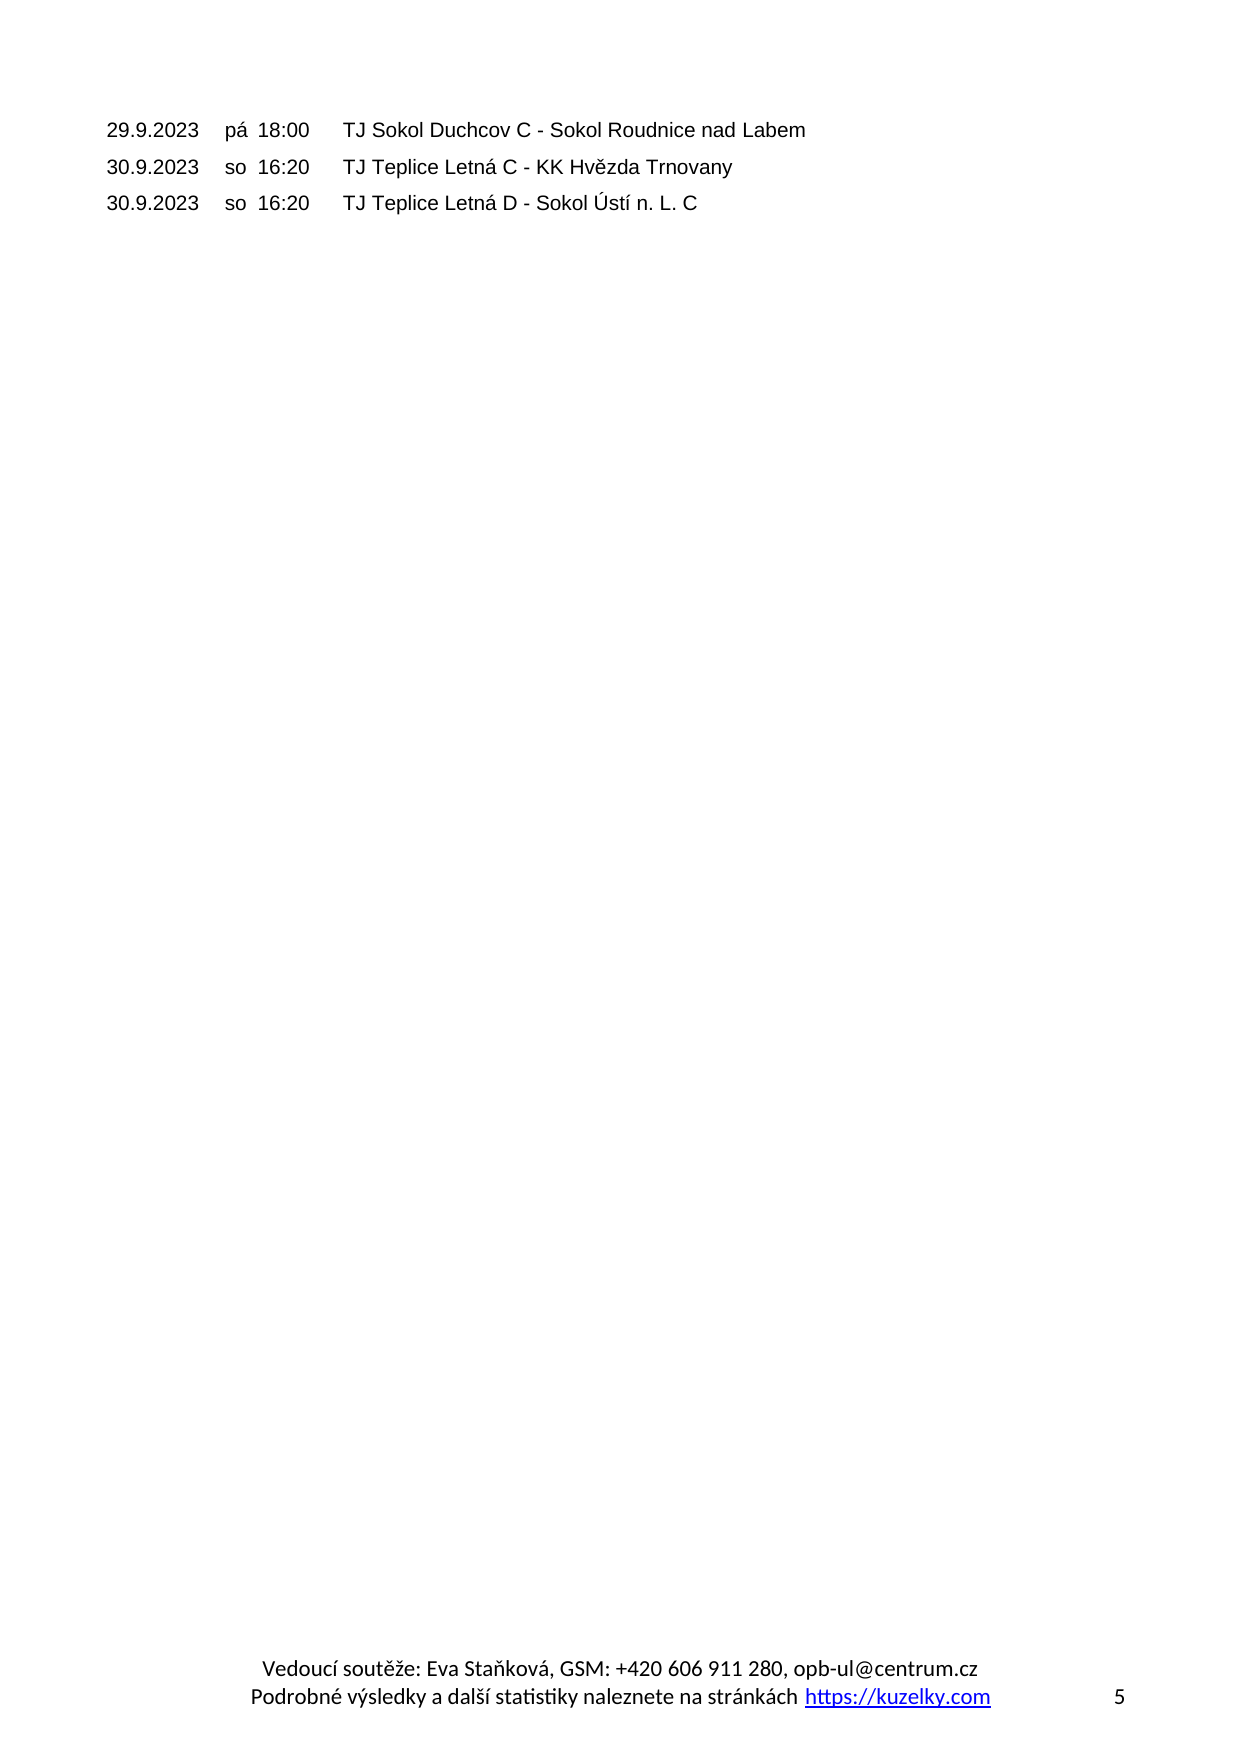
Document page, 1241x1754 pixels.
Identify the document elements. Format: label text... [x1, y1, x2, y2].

text 29.9.2023 pá 18:00 TJ Sokol Duchcov C - Sokol Roudnice nad Labem [106, 118, 1134, 142]
text 30.9.2023 so 16:20 TJ Teplice Letná C - KK Hvězda Trnovany [106, 154, 1134, 178]
text 30.9.2023 so 16:20 TJ Teplice Letná D - Sokol Ústí n. L. C [106, 191, 1134, 215]
